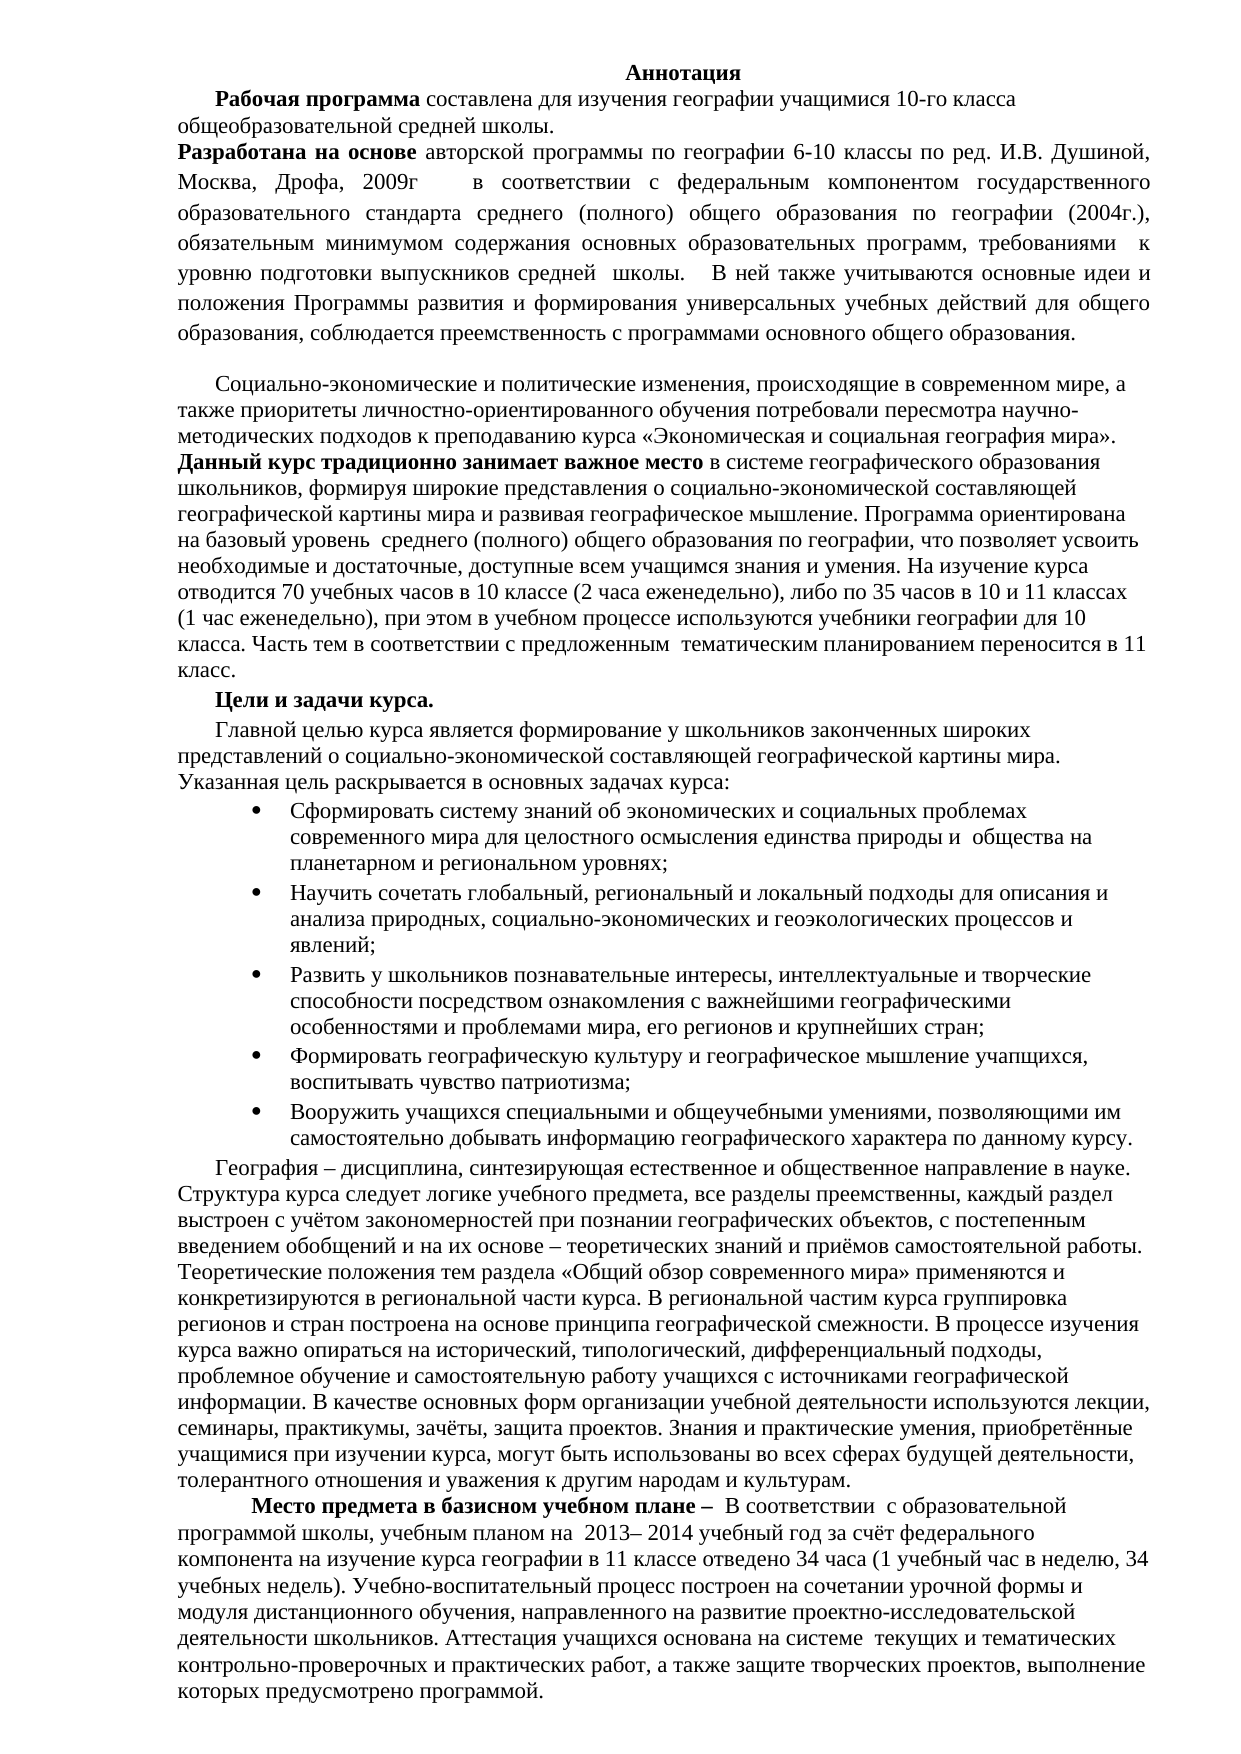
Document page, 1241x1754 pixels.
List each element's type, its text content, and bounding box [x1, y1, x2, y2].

list Формировать географическую культуру и географическое мышление учапщихся, воспитывать чувство патриотизма; [252, 1043, 1152, 1095]
list Сформировать систему знаний об экономических и социальных проблемах современного мира для целостного осмысления единства природы и общества на планетарном и региональном уровнях; [252, 798, 1152, 876]
list Вооружить учащихся специальными и общеучебными умениями, позволяющими им самостоятельно добывать информацию географического характера по данному курсу. [252, 1098, 1152, 1151]
text Рабочая программа составлена для изучения географии учащимися 10-го класса общеобразовательной средней школы. [177, 86, 1152, 138]
text География – дисциплина, синтезирующая естественное и общественное направление в науке. Структура курса следует логике учебного предмета, все разделы преемственны, каждый раздел выстроен с учётом закономерностей при познании географических объектов, с постепенным введением обобщений и на их основе – теоретических знаний и приёмов самостоятельной работы. Теоретические положения тем раздела «Общий обзор современного мира» применяются и конкретизируются в региональной части курса. В региональной частим курса группировка регионов и стран построена на основе принципа географической смежности. В процессе изучения курса важно опираться на исторический, типологический, дифференциальный подходы, проблемное обучение и самостоятельную работу учащихся с источниками географической информации. В качестве основных форм организации учебной деятельности используются лекции, семинары, практикумы, зачёты, защита проектов. Знания и практические умения, приобретённые учащимися при изучении курса, могут быть использованы во всех сферах будущей деятельности, толерантного отношения и уважения к другим народам и культурам. [177, 1154, 1152, 1493]
text Социально-экономические и политические изменения, происходящие в современном мире, а также приоритеты личностно-ориентированного обучения потребовали пересмотра научно-методических подходов к преподаванию курса «Экономическая и социальная география мира». Данный курс традиционно занимает важное место в системе географического образования школьников, формируя широкие представления о социально-экономической составляющей географической картины мира и развивая географическое мышление. Программа ориентирована на базовый уровень среднего (полного) общего образования по географии, что позволяет усвоить необходимые и достаточные, доступные всем учащимся знания и умения. На изучение курса отводится 70 учебных часов в 10 классе (2 часа еженедельно), либо по 35 часов в 10 и 11 классах (1 час еженедельно), при этом в учебном процессе используются учебники географии для 10 класса. Часть тем в соответствии с предложенным тематическим планированием переносится в 11 класс. [177, 371, 1152, 683]
text Главной целью курса является формирование у школьников законченных широких представлений о социально-экономической составляющей географической картины мира. Указанная цель раскрывается в основных задачах курса: [177, 716, 1152, 794]
text Цели и задачи курса. [177, 687, 1152, 713]
text Разработана на основе авторской программы по географии 6-10 классы по ред. И.В. Душиной, Москва, Дрофа, 2009г в соответствии с федеральным компонентом государственного образовательного стандарта среднего (полного) общего образования по географии (2004г.), обязательным минимумом содержания основных образовательных программ, требованиями к уровню подготовки выпускников средней школы. В ней также учитываются основные идеи и положения Программы развития и формирования универсальных учебных действий для общего образования, соблюдается преемственность с программами основного общего образования. [177, 138, 1152, 346]
list Научить сочетать глобальный, региональный и локальный подходы для описания и анализа природных, социально-экономических и геоэкологических процессов и явлений; [252, 879, 1152, 958]
list Развить у школьников познавательные интересы, интеллектуальные и творческие способности посредством ознакомления с важнейшими географическими особенностями и проблемами мира, его регионов и крупнейших стран; [252, 961, 1152, 1039]
text Место предмета в базисном учебном плане – В соответствии с образовательной программой школы, учебным планом на 2013– 2014 учебный год за счёт федерального компонента на изучение курса географии в 11 классе отведено 34 часа (1 учебный час в неделю, 34 учебных недель). Учебно-воспитательный процесс построен на сочетании урочной формы и модуля дистанционного обучения, направленного на развитие проектно-исследовательской деятельности школьников. Аттестация учащихся основана на системе текущих и тематических контрольно-проверочных и практических работ, а также защите творческих проектов, выполнение которых предусмотрено программой. [177, 1493, 1152, 1703]
text Аннотация [177, 59, 1152, 86]
